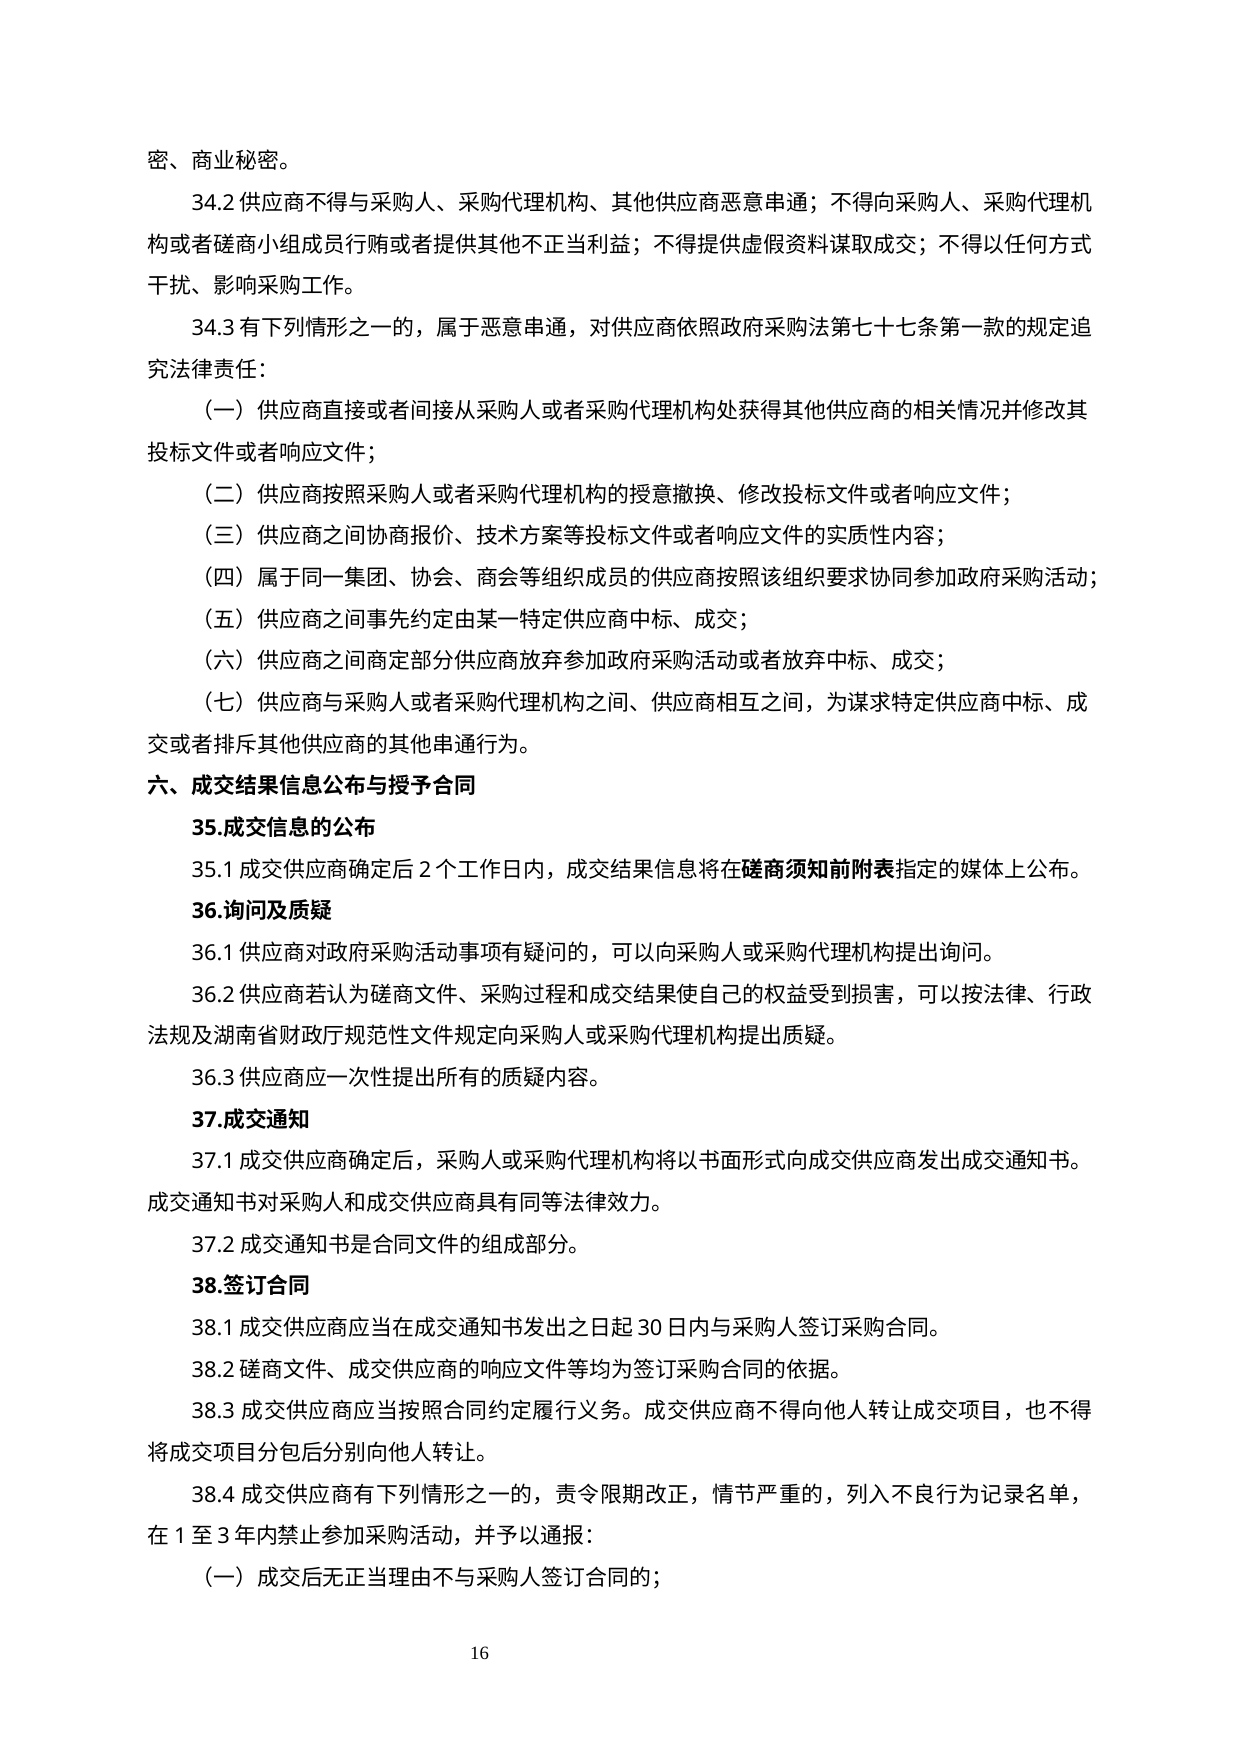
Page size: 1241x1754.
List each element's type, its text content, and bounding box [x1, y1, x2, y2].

text （七）供应商与采购人或者采购代理机构之间、供应商相互之间，为谋求特定供应商中标、成交或者排斥其他供应商的其他串通行为。 [148, 677, 1093, 761]
text 35.成交信息的公布 [148, 802, 1093, 844]
text 38.2磋商文件、成交供应商的响应文件等均为签订采购合同的依据。 [148, 1344, 1093, 1386]
text 36.3供应商应一次性提出所有的质疑内容。 [148, 1052, 1093, 1094]
text 38.1成交供应商应当在成交通知书发出之日起30日内与采购人签订采购合同。 [148, 1302, 1093, 1344]
text 35.1成交供应商确定后2个工作日内，成交结果信息将在磋商须知前附表指定的媒体上公布。 [148, 844, 1093, 886]
text （二）供应商按照采购人或者采购代理机构的授意撤换、修改投标文件或者响应文件； [148, 469, 1093, 511]
text 37.1成交供应商确定后，采购人或采购代理机构将以书面形式向成交供应商发出成交通知书。成交通知书对采购人和成交供应商具有同等法律效力。 [148, 1136, 1093, 1219]
text 38.签订合同 [148, 1261, 1093, 1302]
text 34.3有下列情形之一的，属于恶意串通，对供应商依照政府采购法第七十七条第一款的规定追究法律责任： [148, 302, 1093, 386]
text （三）供应商之间协商报价、技术方案等投标文件或者响应文件的实质性内容； [148, 511, 1093, 552]
text 34.2供应商不得与采购人、采购代理机构、其他供应商恶意串通；不得向采购人、采购代理机构或者磋商小组成员行贿或者提供其他不正当利益；不得提供虚假资料谋取成交；不得以任何方式干扰、影响采购工作。 [148, 177, 1093, 302]
text 36.2供应商若认为磋商文件、采购过程和成交结果使自己的权益受到损害，可以按法律、行政法规及湖南省财政厅规范性文件规定向采购人或采购代理机构提出质疑。 [148, 969, 1093, 1052]
text 37.2 成交通知书是合同文件的组成部分。 [148, 1219, 1093, 1261]
text （四）属于同一集团、协会、商会等组织成员的供应商按照该组织要求协同参加政府采购活动； [148, 552, 1093, 594]
text （五）供应商之间事先约定由某一特定供应商中标、成交； [148, 594, 1093, 636]
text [148, 136, 1093, 177]
text 六、成交结果信息公布与授予合同 [148, 761, 1093, 802]
text （一）成交后无正当理由不与采购人签订合同的； [148, 1552, 1093, 1594]
text 38.4 成交供应商有下列情形之一的，责令限期改正，情节严重的，列入不良行为记录名单，在1至3年内禁止参加采购活动，并予以通报： [148, 1469, 1093, 1552]
text 37.成交通知 [148, 1094, 1093, 1136]
text 38.3 成交供应商应当按照合同约定履行义务。成交供应商不得向他人转让成交项目，也不得将成交项目分包后分别向他人转让。 [148, 1386, 1093, 1469]
text 36.1供应商对政府采购活动事项有疑问的，可以向采购人或采购代理机构提出询问。 [148, 927, 1093, 969]
text 36.询问及质疑 [148, 886, 1093, 927]
text （一）供应商直接或者间接从采购人或者采购代理机构处获得其他供应商的相关情况并修改其投标文件或者响应文件； [148, 386, 1093, 469]
text （六）供应商之间商定部分供应商放弃参加政府采购活动或者放弃中标、成交； [148, 636, 1093, 677]
